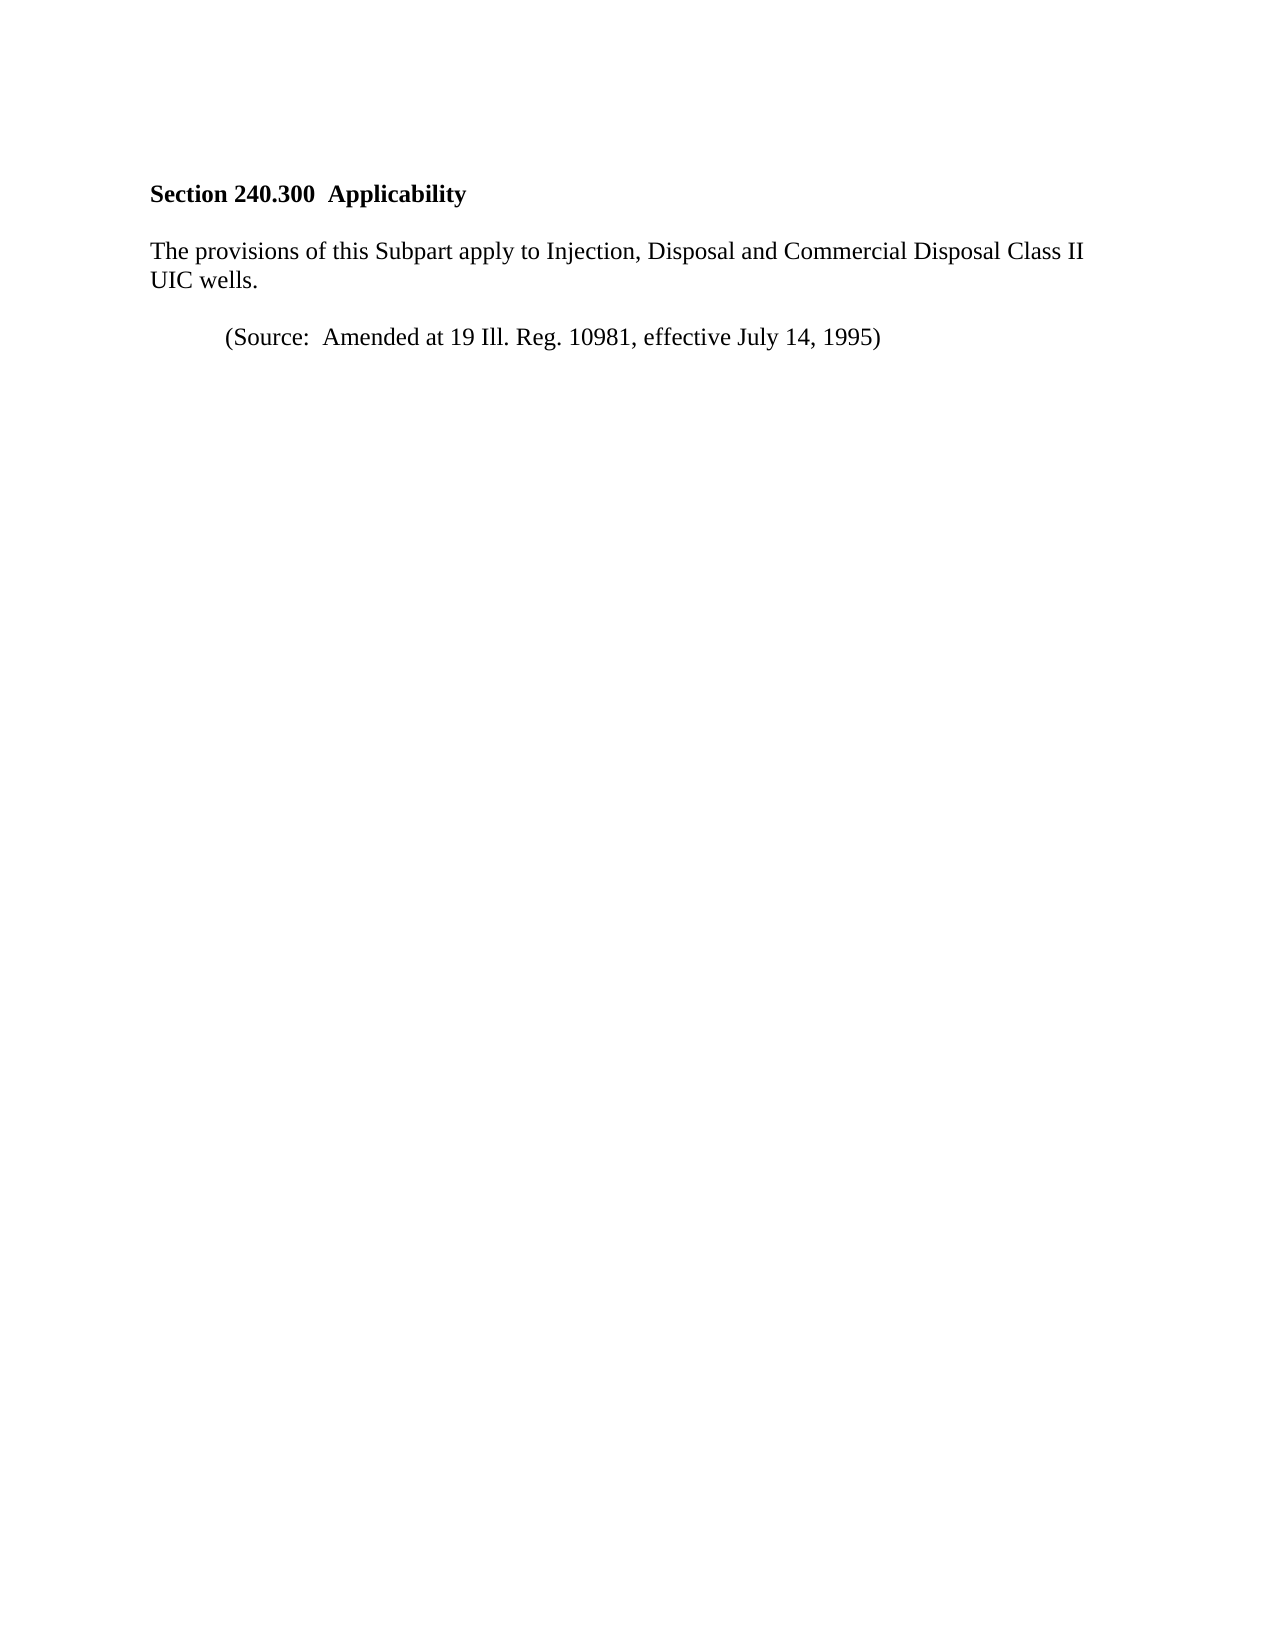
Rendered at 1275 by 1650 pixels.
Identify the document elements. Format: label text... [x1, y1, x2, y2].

text (Source: Amended at 19 Ill. Reg. 10981, effective July 14, 1995) [225, 322, 1125, 351]
text The provisions of this Subpart apply to Injection, Disposal and Commercial Disposal Class II UIC wells. [150, 236, 1125, 294]
text Section 240.300 Applicability [150, 179, 1125, 207]
